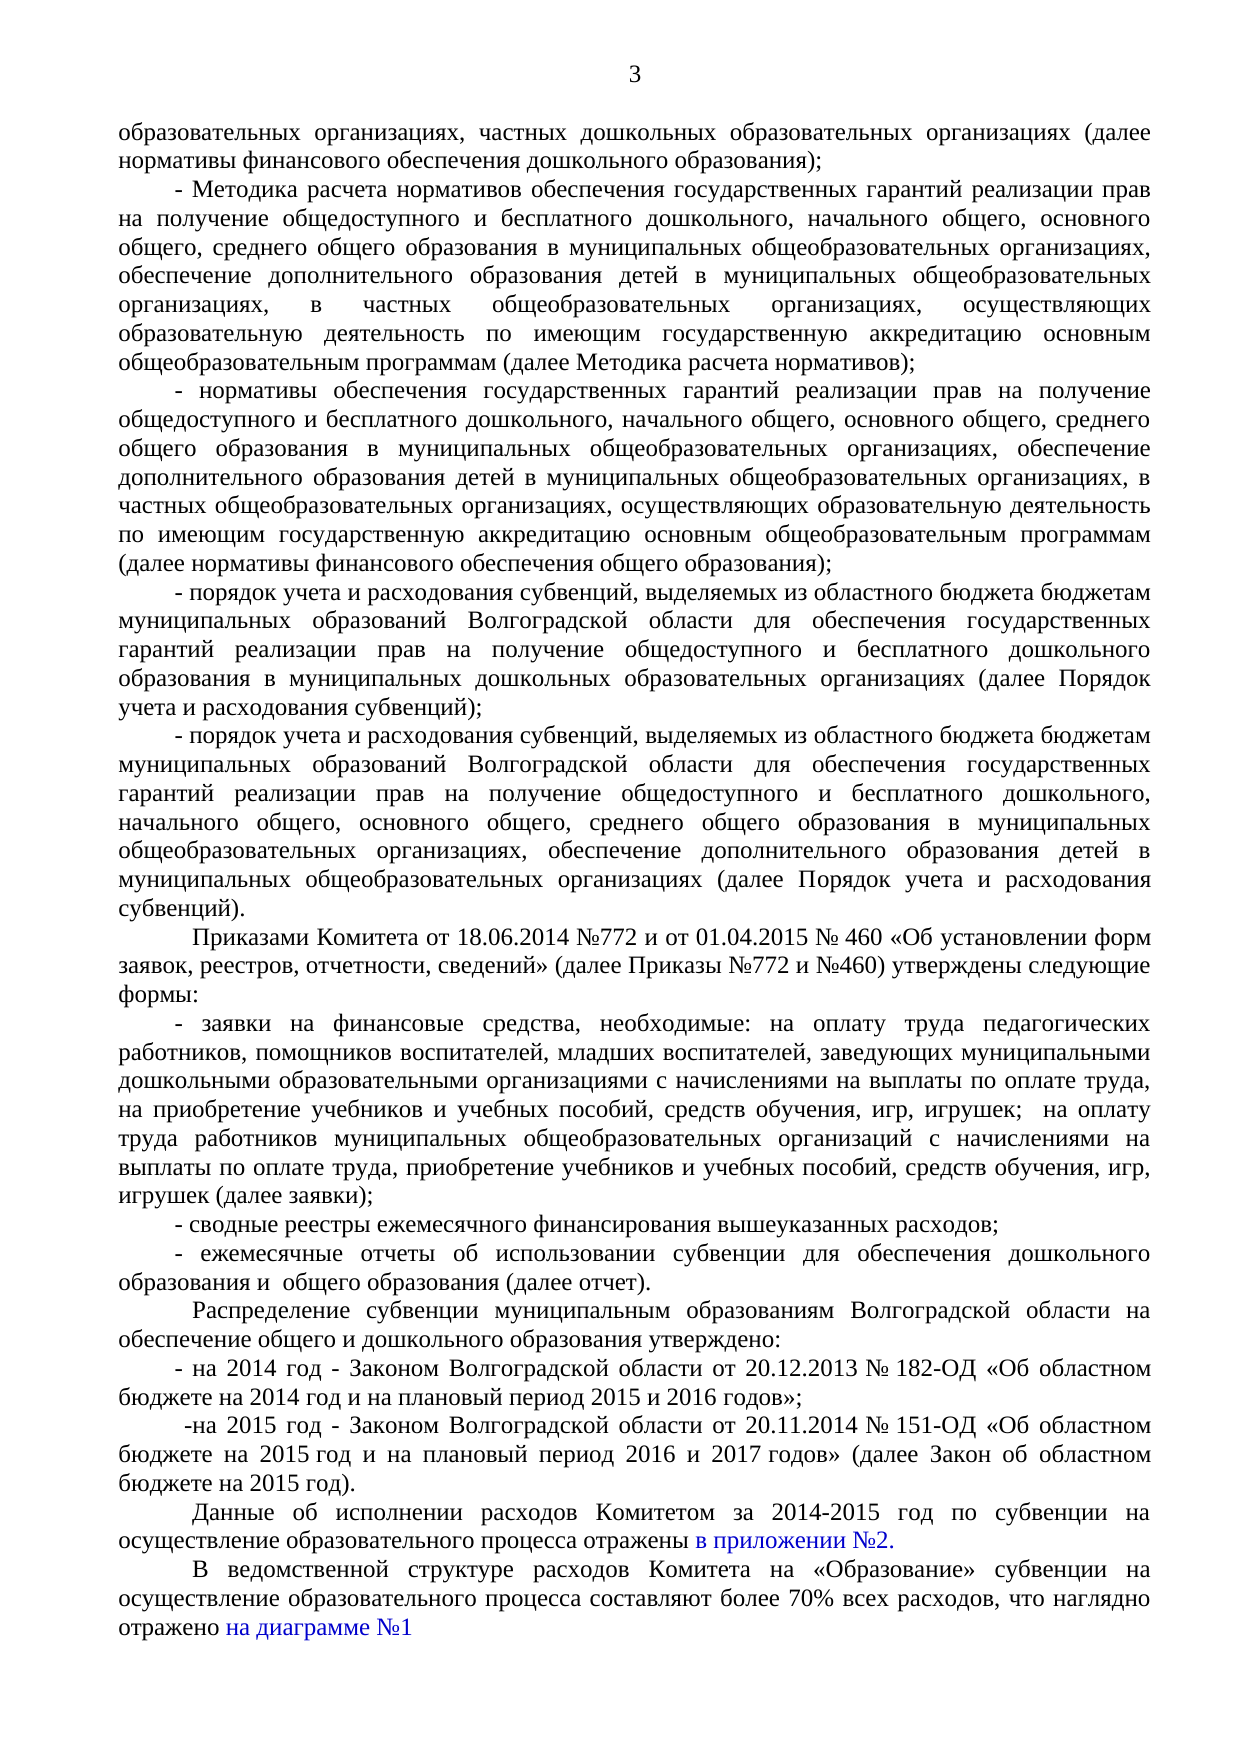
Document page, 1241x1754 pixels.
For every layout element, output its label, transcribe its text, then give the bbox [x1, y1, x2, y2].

text - сводные реестры ежемесячного финансирования вышеуказанных расходов; [118, 1209, 1152, 1238]
text Данные об исполнении расходов Комитетом за 2014-2015 год по субвенции на осуществление образовательного процесса отражены в приложении №2. [118, 1497, 1152, 1554]
text В ведомственной структуре расходов Комитета на «Образование» субвенции на осуществление образовательного процесса составляют более 70% всех расходов, что наглядно отражено на диаграмме №1 [118, 1554, 1152, 1640]
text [118, 117, 1152, 174]
text - порядок учета и расходования субвенций, выделяемых из областного бюджета бюджетам муниципальных образований Волгоградской области для обеспечения государственных гарантий реализации прав на получение общедоступного и бесплатного дошкольного, начального общего, основного общего, среднего общего образования в муниципальных общеобразовательных организациях, обеспечение дополнительного образования детей в муниципальных общеобразовательных организациях (далее Порядок учета и расходования субвенций). [118, 720, 1152, 922]
text - на 2014 год - Законом Волгоградской области от 20.12.2013 № 182-ОД «Об областном бюджете на 2014 год и на плановый период 2015 и 2016 годов»; [118, 1353, 1152, 1410]
text -на 2015 год - Законом Волгоградской области от 20.11.2014 № 151-ОД «Об областном бюджете на 2015 год и на плановый период 2016 и 2017 годов» (далее Закон об областном бюджете на 2015 год). [118, 1410, 1152, 1497]
text Распределение субвенции муниципальным образованиям Волгоградской области на обеспечение общего и дошкольного образования утверждено: [118, 1295, 1152, 1353]
text - заявки на финансовые средства, необходимые: на оплату труда педагогических работников, помощников воспитателей, младших воспитателей, заведующих муниципальными дошкольными образовательными организациями с начислениями на выплаты по оплате труда, на приобретение учебников и учебных пособий, средств обучения, игр, игрушек; на оплату труда работников муниципальных общеобразовательных организаций с начислениями на выплаты по оплате труда, приобретение учебников и учебных пособий, средств обучения, игр, игрушек (далее заявки); [118, 1008, 1152, 1209]
text - ежемесячные отчеты об использовании субвенции для обеспечения дошкольного образования и общего образования (далее отчет). [118, 1238, 1152, 1295]
text - нормативы обеспечения государственных гарантий реализации прав на получение общедоступного и бесплатного дошкольного, начального общего, основного общего, среднего общего образования в муниципальных общеобразовательных организациях, обеспечение дополнительного образования детей в муниципальных общеобразовательных организациях, в частных общеобразовательных организациях, осуществляющих образовательную деятельность по имеющим государственную аккредитацию основным общеобразовательным программам (далее нормативы финансового обеспечения общего образования); [118, 375, 1152, 577]
text - Методика расчета нормативов обеспечения государственных гарантий реализации прав на получение общедоступного и бесплатного дошкольного, начального общего, основного общего, среднего общего образования в муниципальных общеобразовательных организациях, обеспечение дополнительного образования детей в муниципальных общеобразовательных организациях, в частных общеобразовательных организациях, осуществляющих образовательную деятельность по имеющим государственную аккредитацию основным общеобразовательным программам (далее Методика расчета нормативов); [118, 174, 1152, 375]
text Приказами Комитета от 18.06.2014 №772 и от 01.04.2015 № 460 «Об установлении форм заявок, реестров, отчетности, сведений» (далее Приказы №772 и №460) утверждены следующие формы: [118, 922, 1152, 1008]
text - порядок учета и расходования субвенций, выделяемых из областного бюджета бюджетам муниципальных образований Волгоградской области для обеспечения государственных гарантий реализации прав на получение общедоступного и бесплатного дошкольного образования в муниципальных дошкольных образовательных организациях (далее Порядок учета и расходования субвенций); [118, 577, 1152, 720]
